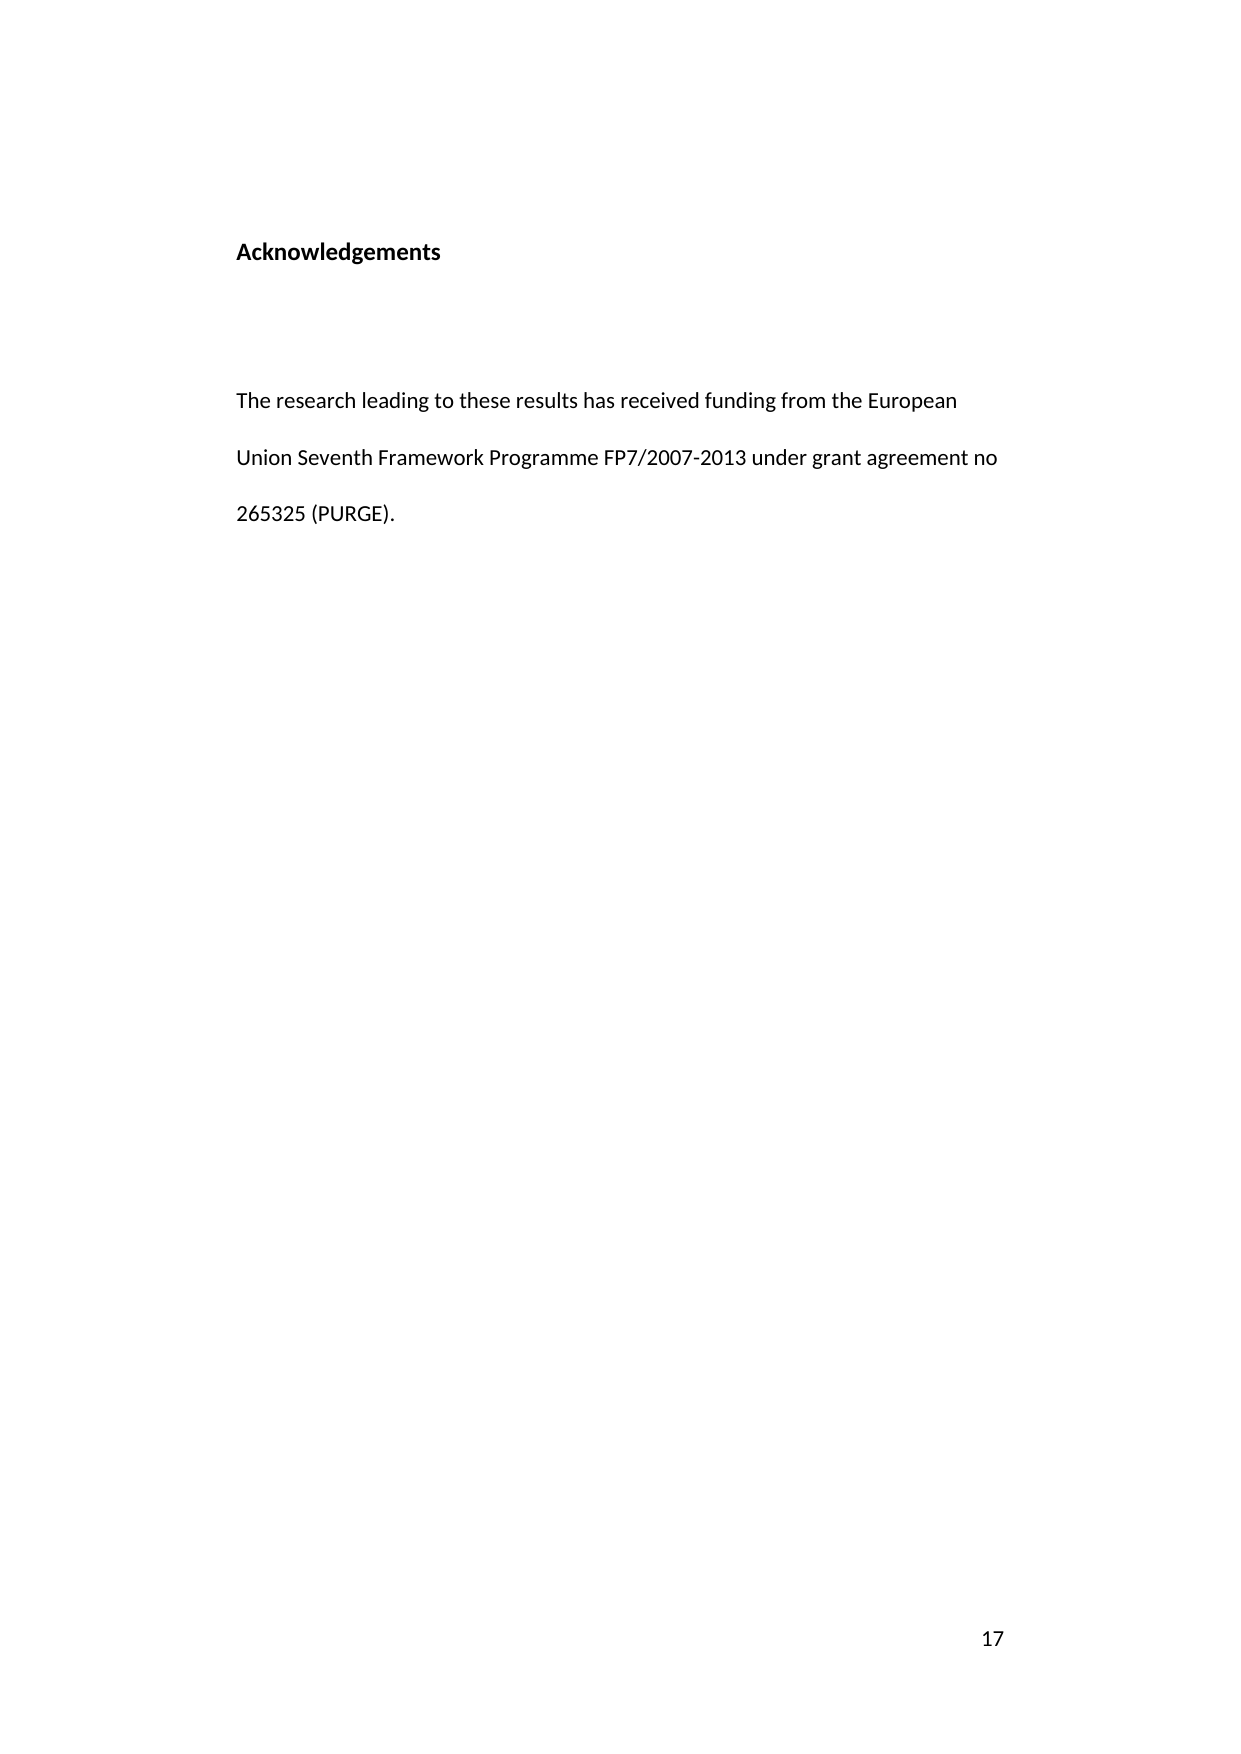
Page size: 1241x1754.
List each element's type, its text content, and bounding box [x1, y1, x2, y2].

text The research leading to these results has received funding from the European Union Seventh Framework Programme FP7/2007-2013 under grant agreement no 265325 (PURGE). [236, 387, 1004, 527]
text Acknowledgements [236, 236, 1004, 267]
